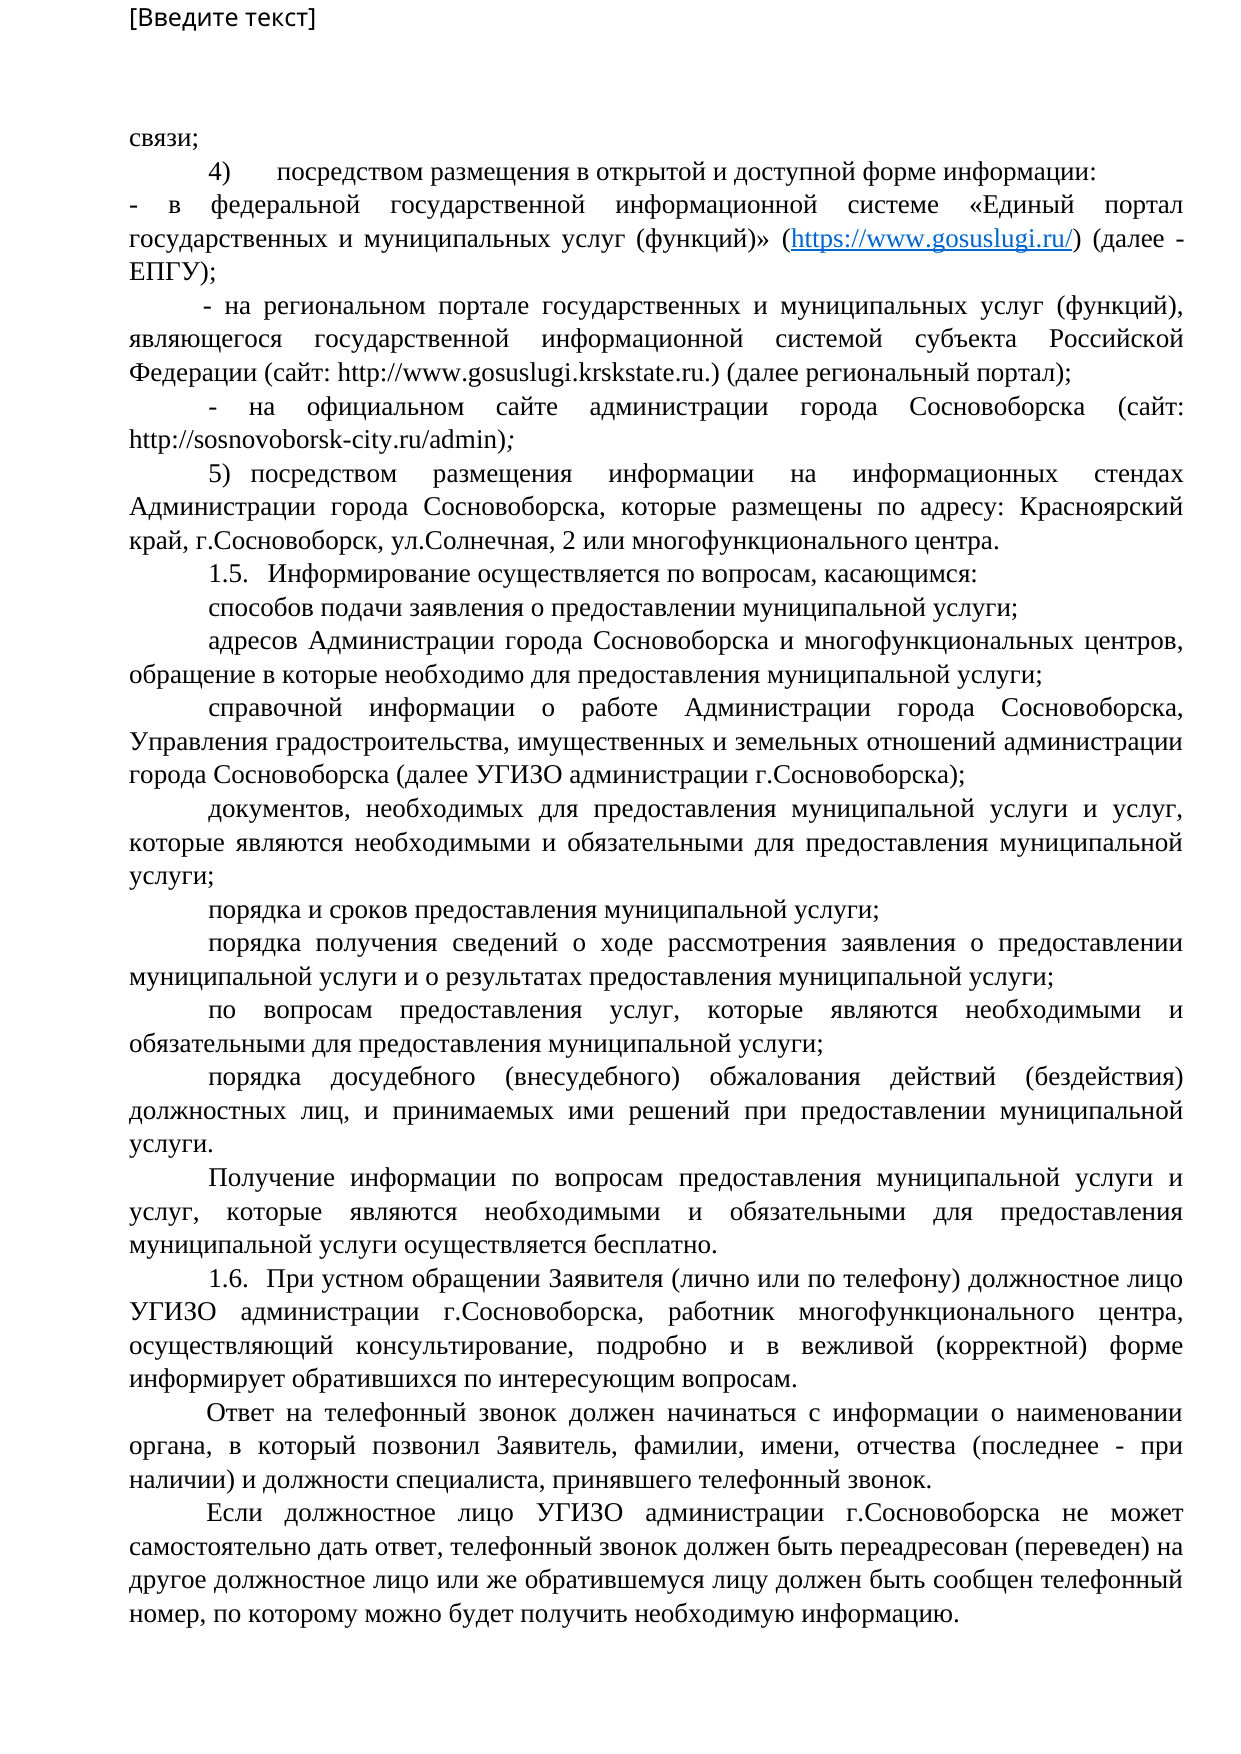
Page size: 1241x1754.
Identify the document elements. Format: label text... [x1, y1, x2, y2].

list посредством размещения в открытой и доступной форме информации: [129, 153, 1184, 187]
text порядка получения сведений о ходе рассмотрения заявления о предоставлении муниципальной услуги и о результатах предоставления муниципальной услуги; [129, 925, 1184, 992]
text порядка и сроков предоставления муниципальной услуги; [129, 891, 1184, 925]
text - на региональном портале государственных и муниципальных услуг (функций), являющегося государственной информационной системой субъекта Российской Федерации (сайт: http://www.gosuslugi.krskstate.ru.) (далее региональный портал); [129, 288, 1184, 388]
list Информирование осуществляется по вопросам, касающимся: [129, 556, 1184, 589]
list посредством размещения информации на информационных стендах Администрации города Сосновоборска, которые размещены по адресу: Красноярский край, г.Сосновоборск, ул.Солнечная, 2 или многофункционального центра. [129, 455, 1184, 556]
text Получение информации по вопросам предоставления муниципальной услуги и услуг, которые являются необходимыми и обязательными для предоставления муниципальной услуги осуществляется бесплатно. [129, 1160, 1184, 1260]
text Если должностное лицо УГИЗО администрации г.Сосновоборска не может самостоятельно дать ответ, телефонный звонок должен быть переадресован (переведен) на другое должностное лицо или же обратившемуся лицу должен быть сообщен телефонный номер, по которому можно будет получить необходимую информацию. [129, 1495, 1184, 1629]
text справочной информации о работе Администрации города Сосновоборска, Управления градостроительства, имущественных и земельных отношений администрации города Сосновоборска (далее УГИЗО администрации г.Сосновоборска); [129, 690, 1184, 791]
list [129, 120, 1184, 153]
text Ответ на телефонный звонок должен начинаться с информации о наименовании органа, в который позвонил Заявитель, фамилии, имени, отчества (последнее - при наличии) и должности специалиста, принявшего телефонный звонок. [129, 1394, 1184, 1495]
text по вопросам предоставления услуг, которые являются необходимыми и обязательными для предоставления муниципальной услуги; [129, 992, 1184, 1059]
text адресов Администрации города Сосновоборска и многофункциональных центров, обращение в которые необходимо для предоставления муниципальной услуги; [129, 623, 1184, 690]
list При устном обращении Заявителя (лично или по телефону) должностное лицо УГИЗО администрации г.Сосновоборска, работник многофункционального центра, осуществляющий консультирование, подробно и в вежливой (корректной) форме информирует обратившихся по интересующим вопросам. [129, 1260, 1184, 1394]
text порядка досудебного (внесудебного) обжалования действий (бездействия) должностных лиц, и принимаемых ими решений при предоставлении муниципальной услуги. [129, 1059, 1184, 1160]
text - на официальном сайте администрации города Сосновоборска (сайт: http://sosnovoborsk-city.ru/admin); [129, 388, 1184, 455]
text документов, необходимых для предоставления муниципальной услуги и услуг, которые являются необходимыми и обязательными для предоставления муниципальной услуги; [129, 791, 1184, 891]
text способов подачи заявления о предоставлении муниципальной услуги; [129, 589, 1184, 623]
text - в федеральной государственной информационной системе «Единый портал государственных и муниципальных услуг (функций)» (https://www.gosuslugi.ru/) (далее - ЕПГУ); [129, 187, 1184, 288]
